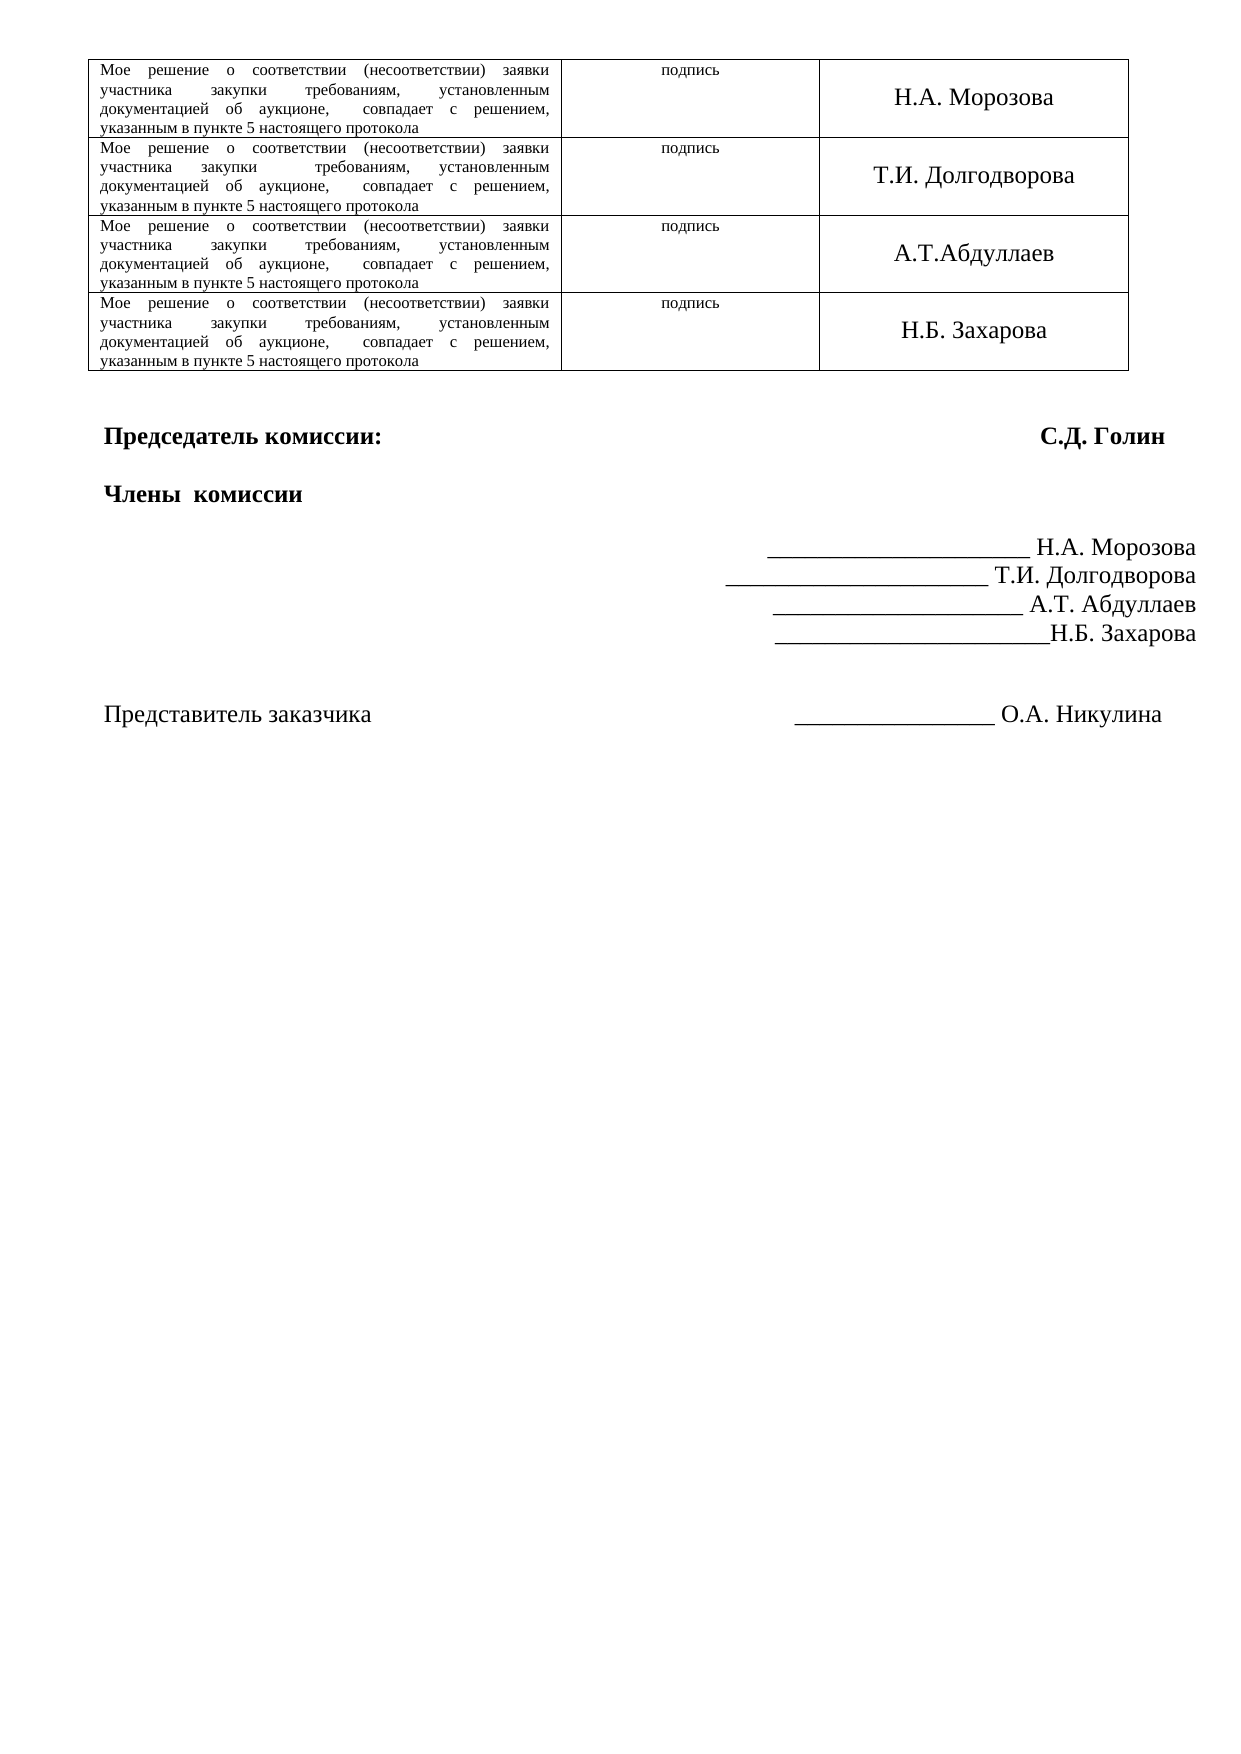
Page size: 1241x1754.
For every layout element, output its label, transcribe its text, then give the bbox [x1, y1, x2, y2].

table_cell подпись [562, 216, 819, 292]
table_cell подпись [562, 138, 819, 214]
text _____________________ Т.И. Долгодворова [103, 560, 1196, 589]
text Члены комиссии [103, 479, 1196, 508]
text ____________________ А.Т. Абдуллаев [103, 589, 1196, 618]
table_cell Т.И. Долгодворова [820, 138, 1128, 214]
text Председатель комиссии: С.Д. Голин [103, 421, 1196, 450]
table_cell Н.А. Морозова [820, 60, 1128, 137]
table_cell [89, 60, 561, 137]
table_cell подпись [562, 60, 819, 137]
text _____________________ Н.А. Морозова [103, 532, 1196, 560]
text ______________________Н.Б. Захарова [103, 618, 1196, 647]
table_cell подпись [562, 293, 819, 370]
table_cell А.Т.Абдуллаев [820, 216, 1128, 292]
table_cell Н.Б. Захарова [820, 293, 1128, 370]
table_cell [89, 138, 561, 214]
text Представитель заказчика ________________ О.А. Никулина [103, 699, 1196, 728]
